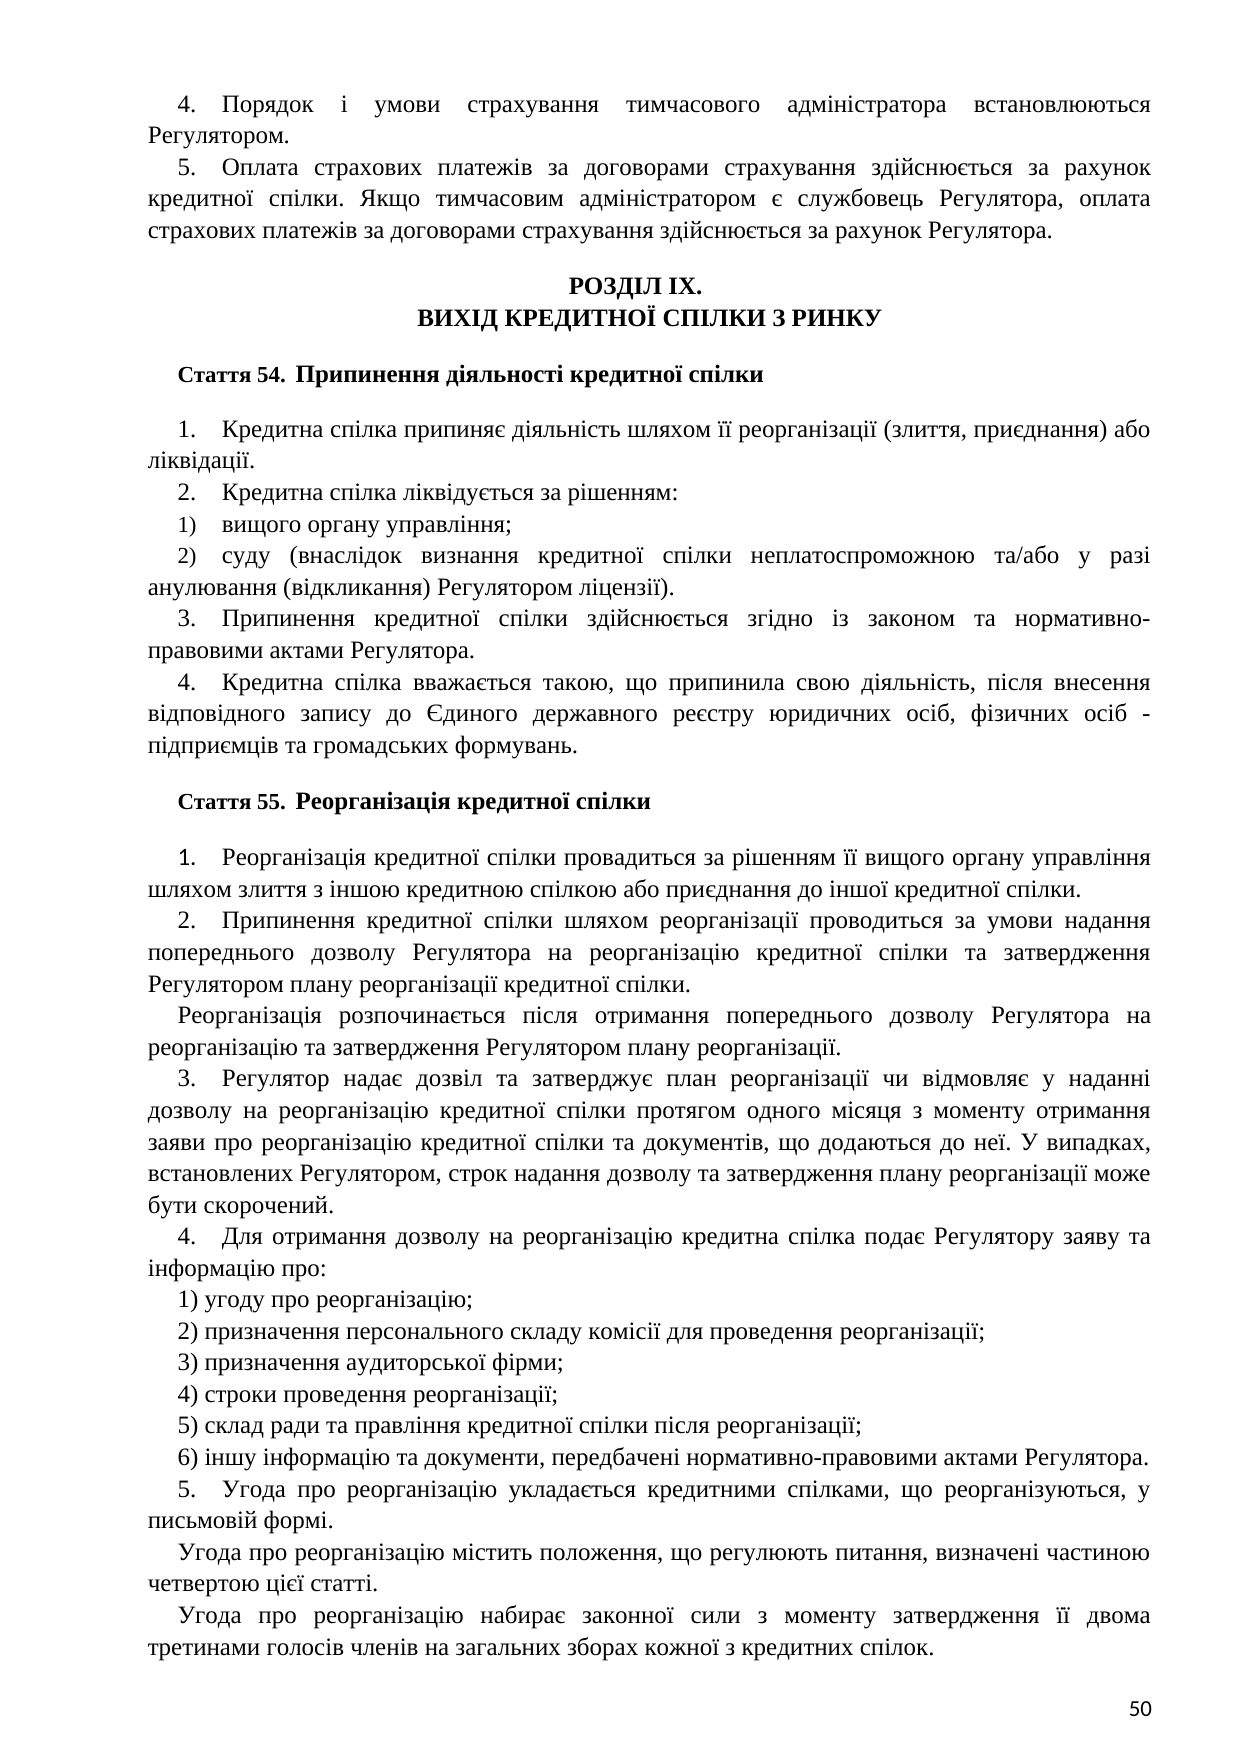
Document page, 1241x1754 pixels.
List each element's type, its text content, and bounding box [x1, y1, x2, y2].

subtitle ВИХІД КРЕДИТНОЇ СПІЛКИ З РИНКУ [148, 271, 1152, 332]
text 5) склад ради та правління кредитної спілки після реорганізації; [148, 1411, 1152, 1439]
text 6) іншу інформацію та документи, передбачені нормативно-правовими актами Регулятора. [148, 1442, 1152, 1471]
list Реорганізація кредитної спілки провадиться за рішенням її вищого органу управління шляхом злиття з іншою кредитною спілкою або приєднання до іншої кредитної спілки. [148, 841, 1152, 903]
subtitle Припинення діяльності кредитної спілки [148, 359, 1152, 388]
list Кредитна спілка припиняє діяльність шляхом її реорганізації (злиття, приєднання) або ліквідації. [148, 414, 1152, 474]
list Регулятор надає дозвіл та затверджує план реорганізації чи відмовляє у наданні дозволу на реорганізацію кредитної спілки протягом одного місяця з моменту отримання заяви про реорганізацію кредитної спілки та документів, що додаються до неї. У випадках, встановлених Регулятором, строк надання дозволу та затвердження плану реорганізації може бути скорочений. [148, 1063, 1152, 1218]
list вищого органу управління; [148, 509, 1152, 537]
subtitle Реорганізація кредитної спілки [148, 786, 1152, 815]
list Угода про реорганізацію укладається кредитними спілками, що реорганізуються, у письмовій формі. [148, 1474, 1152, 1534]
list Припинення кредитної спілки здійснюється згідно із законом та нормативно-правовими актами Регулятора. [148, 603, 1152, 664]
list суду (внаслідок визнання кредитної спілки неплатоспроможною та/або у разі анулювання (відкликання) Регулятором ліцензії). [148, 540, 1152, 601]
text 3) призначення аудиторської фірми; [148, 1347, 1152, 1376]
text Угода про реорганізацію містить положення, що регулюють питання, визначені частиною четвертою цієї статті. [148, 1537, 1152, 1597]
text 4) строки проведення реорганізації; [148, 1379, 1152, 1408]
list Оплата страхових платежів за договорами страхування здійснюється за рахунок кредитної спілки. Якщо тимчасовим адміністратором є службовець Регулятора, оплата страхових платежів за договорами страхування здійснюється за рахунок Регулятора. [148, 152, 1152, 244]
text Реорганізація розпочинається після отримання попереднього дозволу Регулятора на реорганізацію та затвердження Регулятором плану реорганізації. [148, 1000, 1152, 1061]
text 2) призначення персонального складу комісії для проведення реорганізації; [148, 1316, 1152, 1345]
list Порядок і умови страхування тимчасового адміністратора встановлюються Регулятором. [148, 89, 1152, 149]
text Угода про реорганізацію набирає законної сили з моменту затвердження її двома третинами голосів членів на загальних зборах кожної з кредитних спілок. [148, 1600, 1152, 1660]
list Для отримання дозволу на реорганізацію кредитна спілка подає Регулятору заяву та інформацію про: [148, 1221, 1152, 1282]
list Кредитна спілка ліквідується за рішенням: [148, 477, 1152, 506]
text 1) угоду про реорганізацію; [148, 1284, 1152, 1313]
list Кредитна спілка вважається такою, що припинила свою діяльність, після внесення відповідного запису до Єдиного державного реєстру юридичних осіб, фізичних осіб - підприємців та громадських формувань. [148, 667, 1152, 758]
list Припинення кредитної спілки шляхом реорганізації проводиться за умови надання попереднього дозволу Регулятора на реорганізацію кредитної спілки та затвердження Регулятором плану реорганізації кредитної спілки. [148, 906, 1152, 997]
